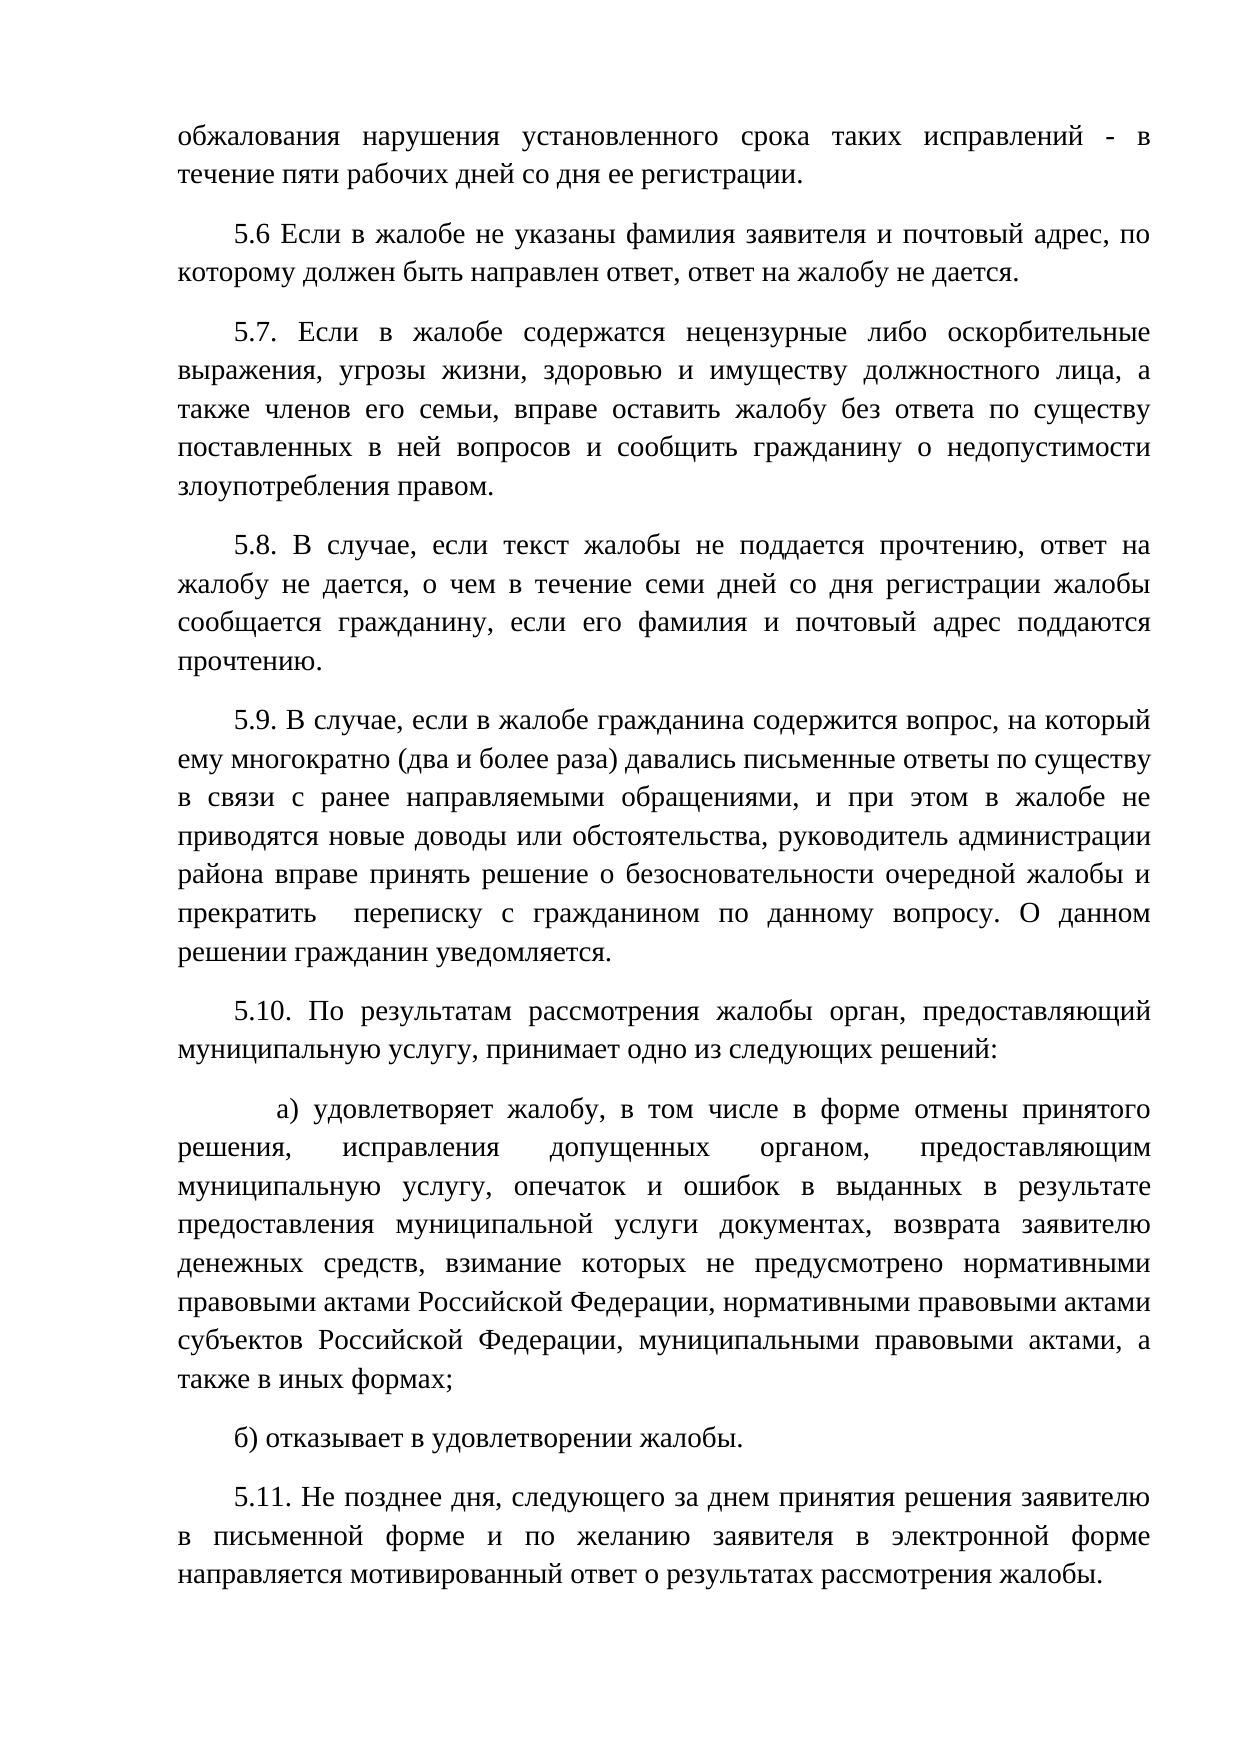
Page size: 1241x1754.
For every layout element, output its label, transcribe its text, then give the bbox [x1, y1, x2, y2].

text б) отказывает в удовлетворении жалобы. [177, 1420, 1152, 1454]
text 5.9. В случае, если в жалобе гражданина содержится вопрос, на который ему многократно (два и более раза) давались письменные ответы по существу в связи с ранее направляемыми обращениями, и при этом в жалобе не приводятся новые доводы или обстоятельства, руководитель администрации района вправе принять решение о безосновательности очередной жалобы и прекратить переписку с гражданином по данному вопросу. О данном решении гражданин уведомляется. [177, 702, 1152, 967]
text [177, 118, 1152, 190]
text 5.7. Если в жалобе содержатся нецензурные либо оскорбительные выражения, угрозы жизни, здоровью и имуществу должностного лица, а также членов его семьи, вправе оставить жалобу без ответа по существу поставленных в ней вопросов и сообщить гражданину о недопустимости злоупотребления правом. [177, 314, 1152, 502]
text 5.11. Не позднее дня, следующего за днем принятия решения заявителю в письменной форме и по желанию заявителя в электронной форме направляется мотивированный ответ о результатах рассмотрения жалобы. [177, 1479, 1152, 1590]
text 5.6 Если в жалобе не указаны фамилия заявителя и почтовый адрес, по которому должен быть направлен ответ, ответ на жалобу не дается. [177, 216, 1152, 288]
text 5.8. В случае, если текст жалобы не поддается прочтению, ответ на жалобу не дается, о чем в течение семи дней со дня регистрации жалобы сообщается гражданину, если его фамилия и почтовый адрес поддаются прочтению. [177, 527, 1152, 677]
text 5.10. По результатам рассмотрения жалобы орган, предоставляющий муниципальную услугу, принимает одно из следующих решений: [177, 993, 1152, 1065]
text а) удовлетворяет жалобу, в том числе в форме отмены принятого решения, исправления допущенных органом, предоставляющим муниципальную услугу, опечаток и ошибок в выданных в результате предоставления муниципальной услуги документах, возврата заявителю денежных средств, взимание которых не предусмотрено нормативными правовыми актами Российской Федерации, нормативными правовыми актами субъектов Российской Федерации, муниципальными правовыми актами, а также в иных формах; [177, 1091, 1152, 1394]
